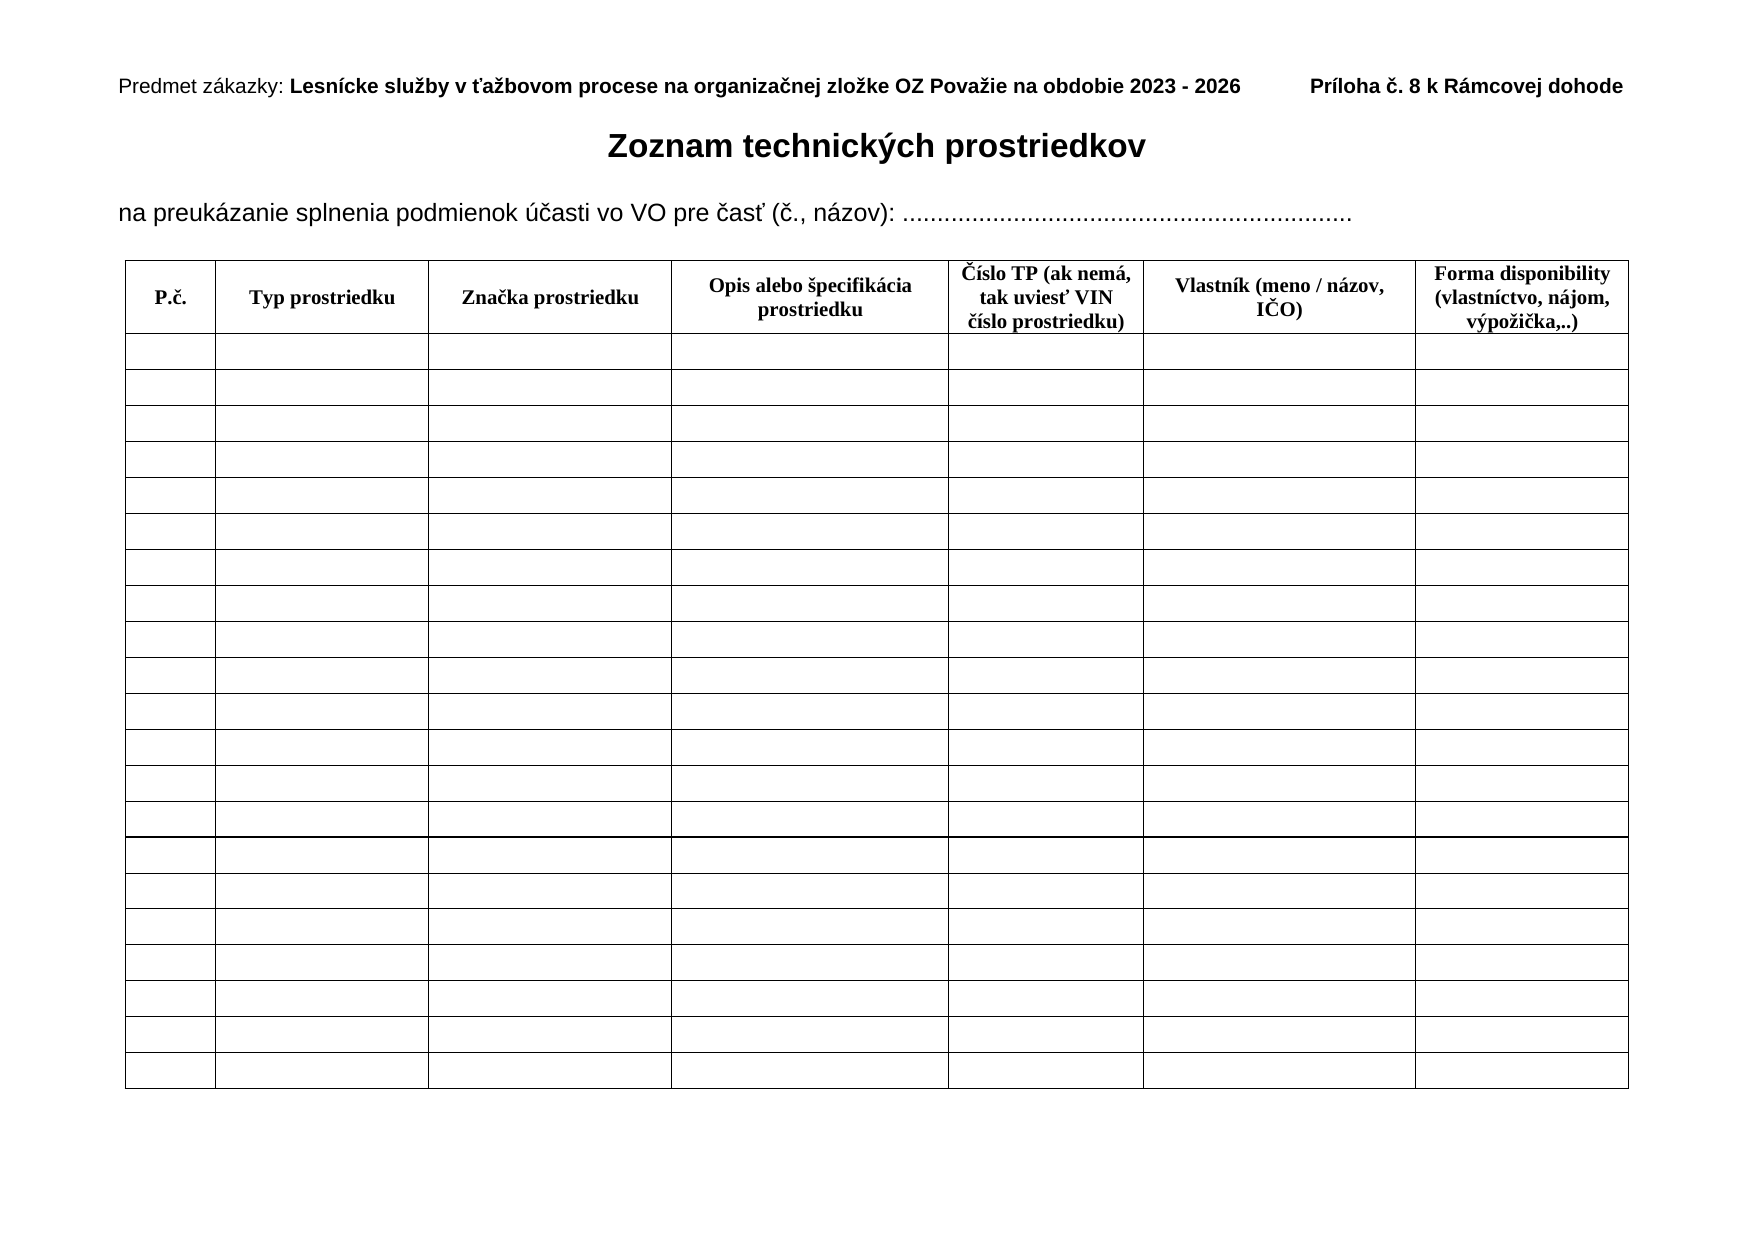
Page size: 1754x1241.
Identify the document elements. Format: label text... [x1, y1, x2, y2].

table_cell [216, 981, 428, 1016]
table_cell [1416, 838, 1628, 872]
table_cell [949, 370, 1143, 405]
table_cell [429, 442, 671, 477]
table_cell [672, 406, 948, 441]
table_cell [1416, 802, 1628, 836]
table_cell [949, 550, 1143, 585]
table_cell [216, 586, 428, 621]
table_cell [1144, 730, 1415, 764]
table_cell [1416, 622, 1628, 657]
table_cell [949, 766, 1143, 801]
table_cell [126, 909, 215, 944]
table_cell [672, 442, 948, 477]
table_cell [126, 514, 215, 549]
table_cell [216, 730, 428, 764]
table_cell [126, 802, 215, 836]
table_cell [1144, 802, 1415, 836]
table_cell [429, 874, 671, 908]
table_cell [429, 945, 671, 980]
table_cell [1416, 874, 1628, 908]
table_cell [126, 945, 215, 980]
table_cell [672, 334, 948, 369]
table_cell [216, 406, 428, 441]
table_cell [126, 370, 215, 405]
table_cell [1416, 909, 1628, 944]
table_cell [126, 694, 215, 729]
table_cell [429, 730, 671, 764]
table_cell [126, 622, 215, 657]
table_cell [1416, 406, 1628, 441]
table_cell [1416, 766, 1628, 801]
table_cell [1416, 370, 1628, 405]
table_cell [429, 550, 671, 585]
table_cell [216, 442, 428, 477]
table_cell [1144, 874, 1415, 908]
table_cell [1144, 1017, 1415, 1052]
table_cell [429, 658, 671, 693]
table_cell [949, 981, 1143, 1016]
table_cell [1144, 550, 1415, 585]
table_cell [216, 334, 428, 369]
table_cell [429, 370, 671, 405]
table_cell [216, 909, 428, 944]
table_cell [1416, 478, 1628, 513]
table_cell [1144, 334, 1415, 369]
table_cell [429, 981, 671, 1016]
table_cell [949, 1053, 1143, 1088]
table_cell [1144, 766, 1415, 801]
table_cell [1144, 838, 1415, 872]
table_cell [1144, 1053, 1415, 1088]
table_header Typ prostriedku [216, 261, 428, 333]
table_cell [1144, 981, 1415, 1016]
table_cell [1416, 658, 1628, 693]
table_cell [672, 514, 948, 549]
table_cell [949, 622, 1143, 657]
table_cell [672, 802, 948, 836]
table_cell [126, 406, 215, 441]
table_cell [216, 370, 428, 405]
table_cell [429, 909, 671, 944]
table_cell [126, 730, 215, 764]
text Zoznam technických prostriedkov [118, 126, 1636, 164]
table_header Vlastník (meno / názov, IČO) [1144, 261, 1415, 333]
table_cell [429, 622, 671, 657]
table_cell [216, 874, 428, 908]
table_cell [1416, 1017, 1628, 1052]
table_cell [1144, 586, 1415, 621]
table_cell [216, 622, 428, 657]
table_cell [1416, 442, 1628, 477]
table_cell [1416, 981, 1628, 1016]
table_cell [216, 766, 428, 801]
table_cell [429, 1017, 671, 1052]
table_cell [216, 658, 428, 693]
table_cell [672, 370, 948, 405]
table_cell [1416, 586, 1628, 621]
table_cell [1416, 514, 1628, 549]
table_cell [429, 802, 671, 836]
table_cell [126, 838, 215, 872]
table_cell [949, 874, 1143, 908]
table_cell [216, 550, 428, 585]
table_cell [1144, 622, 1415, 657]
table_cell [429, 514, 671, 549]
table_cell [949, 909, 1143, 944]
table_cell [126, 478, 215, 513]
table_cell [1144, 945, 1415, 980]
table_header Značka prostriedku [429, 261, 671, 333]
table_cell [949, 694, 1143, 729]
table_cell [1416, 1053, 1628, 1088]
table_cell [1144, 909, 1415, 944]
table_cell [429, 766, 671, 801]
table_cell [949, 838, 1143, 872]
table_cell [672, 945, 948, 980]
table_cell [672, 586, 948, 621]
table_cell [216, 1053, 428, 1088]
table_cell [126, 550, 215, 585]
table_cell [949, 730, 1143, 764]
table_cell [672, 730, 948, 764]
table_cell [1144, 514, 1415, 549]
table_cell [672, 478, 948, 513]
table_cell [1416, 730, 1628, 764]
table_header Číslo TP (ak nemá, tak uviesť VIN číslo prostriedku) [949, 261, 1143, 333]
table_cell [1144, 658, 1415, 693]
table_cell [672, 622, 948, 657]
table_cell [1416, 945, 1628, 980]
table_cell [949, 1017, 1143, 1052]
table_cell [216, 802, 428, 836]
table_cell [949, 658, 1143, 693]
table_cell [1416, 694, 1628, 729]
table_cell [126, 874, 215, 908]
table_cell [1144, 442, 1415, 477]
table_cell [1144, 478, 1415, 513]
table_header Opis alebo špecifikácia prostriedku [672, 261, 948, 333]
table_header P.č. [126, 261, 215, 333]
table_cell [949, 586, 1143, 621]
table_cell [126, 766, 215, 801]
table_cell [126, 981, 215, 1016]
table_cell [429, 406, 671, 441]
table_cell [216, 945, 428, 980]
table_cell [949, 334, 1143, 369]
text na preukázanie splnenia podmienok účasti vo VO pre časť (č., názov): ................................................................. [118, 198, 1636, 227]
table_cell [126, 586, 215, 621]
table_cell [216, 1017, 428, 1052]
table_cell [1416, 550, 1628, 585]
table_cell [216, 694, 428, 729]
table_cell [429, 586, 671, 621]
table_cell [672, 874, 948, 908]
table_cell [126, 334, 215, 369]
table_cell [216, 478, 428, 513]
table_header Forma disponibility (vlastníctvo, nájom, výpožička,..) [1416, 261, 1628, 333]
table_cell [429, 694, 671, 729]
table_cell [126, 1017, 215, 1052]
table_cell [429, 478, 671, 513]
table_cell [1144, 406, 1415, 441]
table_cell [126, 658, 215, 693]
table_cell [949, 514, 1143, 549]
table_cell [1144, 370, 1415, 405]
table_cell [1416, 334, 1628, 369]
table_cell [429, 1053, 671, 1088]
table_cell [1144, 694, 1415, 729]
table_cell [672, 694, 948, 729]
table_cell [949, 945, 1143, 980]
table_cell [216, 838, 428, 872]
table_cell [126, 442, 215, 477]
table_cell [216, 514, 428, 549]
table_cell [672, 766, 948, 801]
table_cell [672, 981, 948, 1016]
table_cell [949, 802, 1143, 836]
table_cell [672, 550, 948, 585]
table_cell [672, 838, 948, 872]
table_cell [949, 442, 1143, 477]
table_cell [672, 658, 948, 693]
table_cell [672, 1053, 948, 1088]
table_cell [429, 838, 671, 872]
table_cell [949, 478, 1143, 513]
table_cell [672, 1017, 948, 1052]
table_cell [672, 909, 948, 944]
table_cell [429, 334, 671, 369]
table_cell [126, 1053, 215, 1088]
table_cell [949, 406, 1143, 441]
